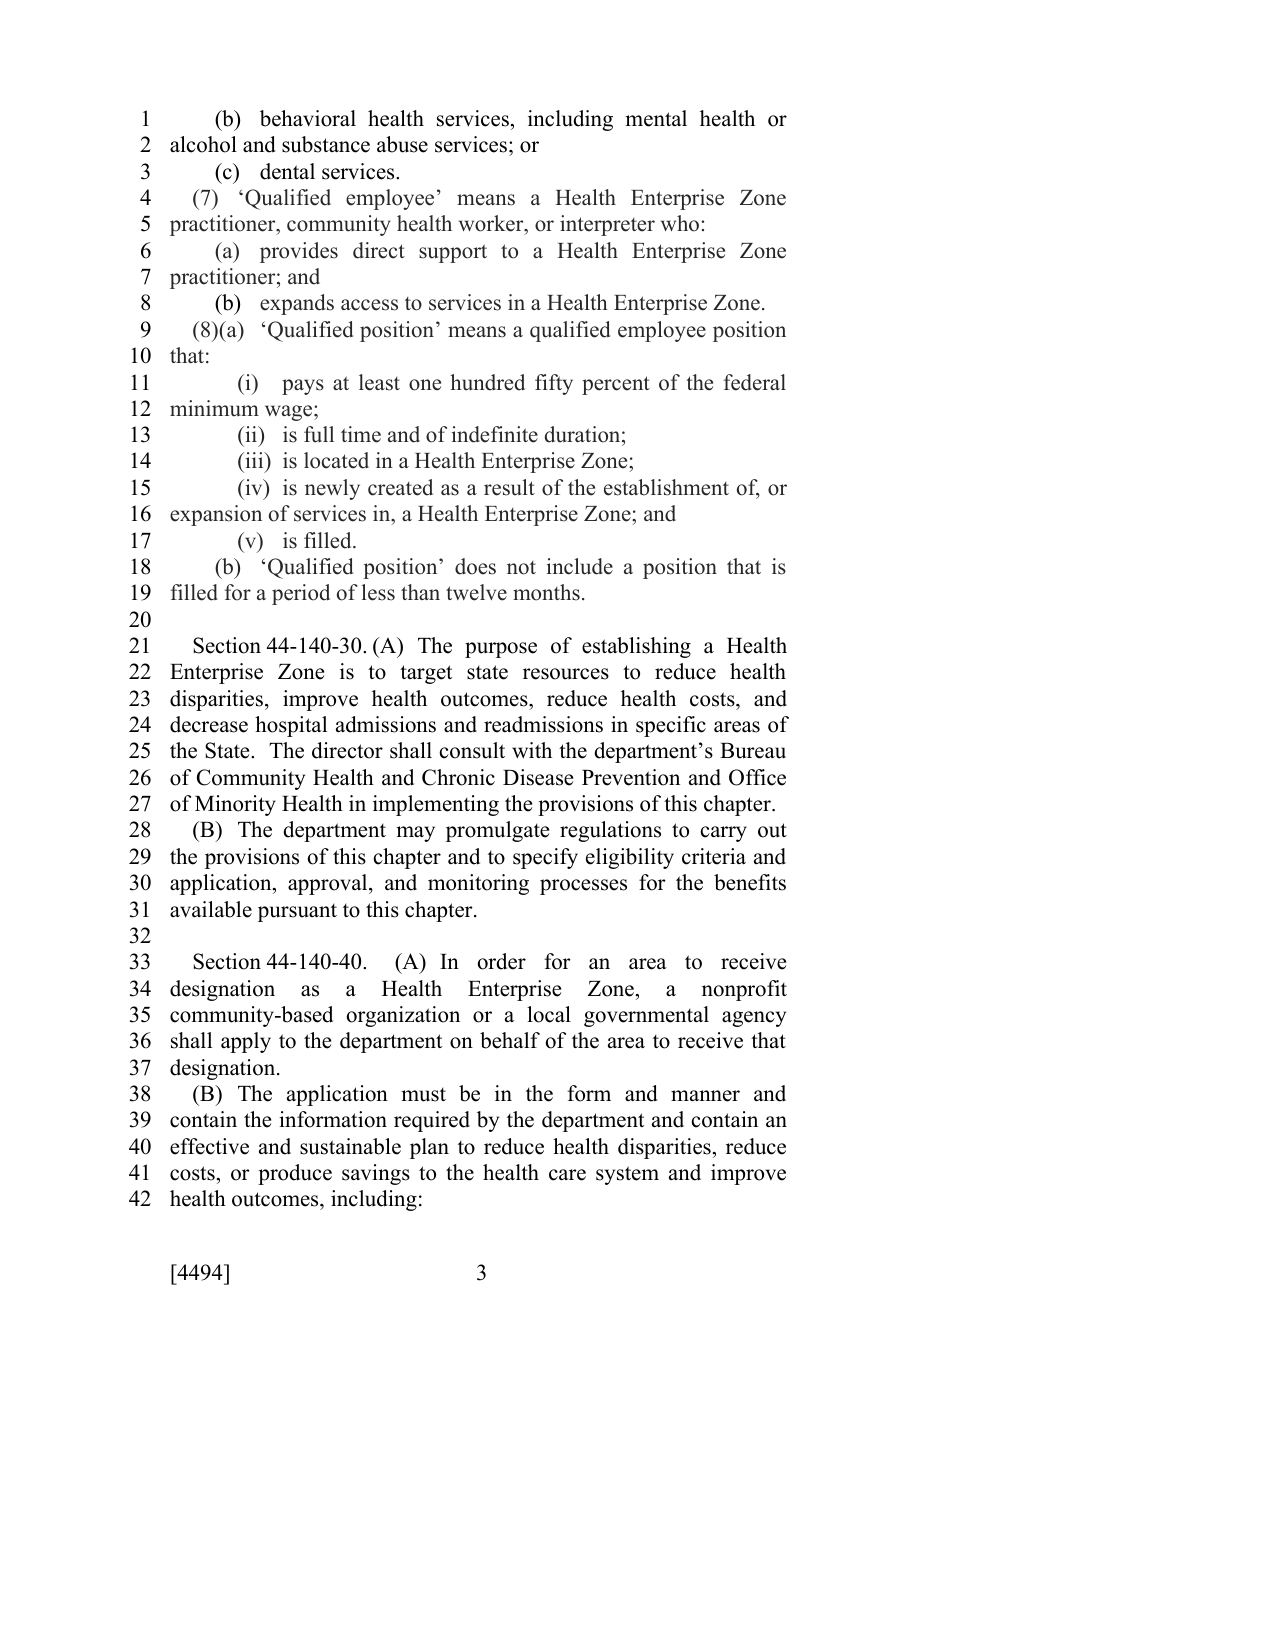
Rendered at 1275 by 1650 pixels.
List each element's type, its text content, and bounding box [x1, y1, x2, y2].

text (7) ‘Qualified employee’ means a Health Enterprise Zone practitioner, community health worker, or interpreter who: [169, 184, 787, 237]
text (a) provides direct support to a Health Enterprise Zone practitioner; and [169, 237, 787, 289]
text (iv) is newly created as a result of the establishment of, or expansion of services in, a Health Enterprise Zone; and [169, 474, 787, 527]
text (8)(a) ‘Qualified position’ means a qualified employee position that: [169, 316, 787, 368]
text (b) behavioral health services, including mental health or alcohol and substance abuse services; or [169, 105, 787, 158]
text (iii) is located in a Health Enterprise Zone; [169, 448, 787, 474]
text (B) The application must be in the form and manner and contain the information required by the department and contain an effective and sustainable plan to reduce health disparities, reduce costs, or produce savings to the health care system and improve health outcomes, including: [169, 1080, 787, 1212]
text Section 44-140-40. (A) In order for an area to receive designation as a Health Enterprise Zone, a nonprofit community-based organization or a local governmental agency shall apply to the department on behalf of the area to receive that designation. [169, 948, 787, 1080]
text (b) ‘Qualified position’ does not include a position that is filled for a period of less than twelve months. [169, 553, 787, 606]
text (v) is filled. [169, 527, 787, 553]
text (i) pays at least one hundred fifty percent of the federal minimum wage; [169, 368, 787, 421]
text (b) expands access to services in a Health Enterprise Zone. [169, 289, 787, 316]
text (c) dental services. [169, 158, 787, 184]
text (ii) is full time and of indefinite duration; [169, 421, 787, 448]
text Section 44-140-30. (A) The purpose of establishing a Health Enterprise Zone is to target state resources to reduce health disparities, improve health outcomes, reduce health costs, and decrease hospital admissions and readmissions in specific areas of the State. The director shall consult with the department’s Bureau of Community Health and Chronic Disease Prevention and Office of Minority Health in implementing the provisions of this chapter. [169, 632, 787, 817]
text (B) The department may promulgate regulations to carry out the provisions of this chapter and to specify eligibility criteria and application, approval, and monitoring processes for the benefits available pursuant to this chapter. [169, 817, 787, 922]
